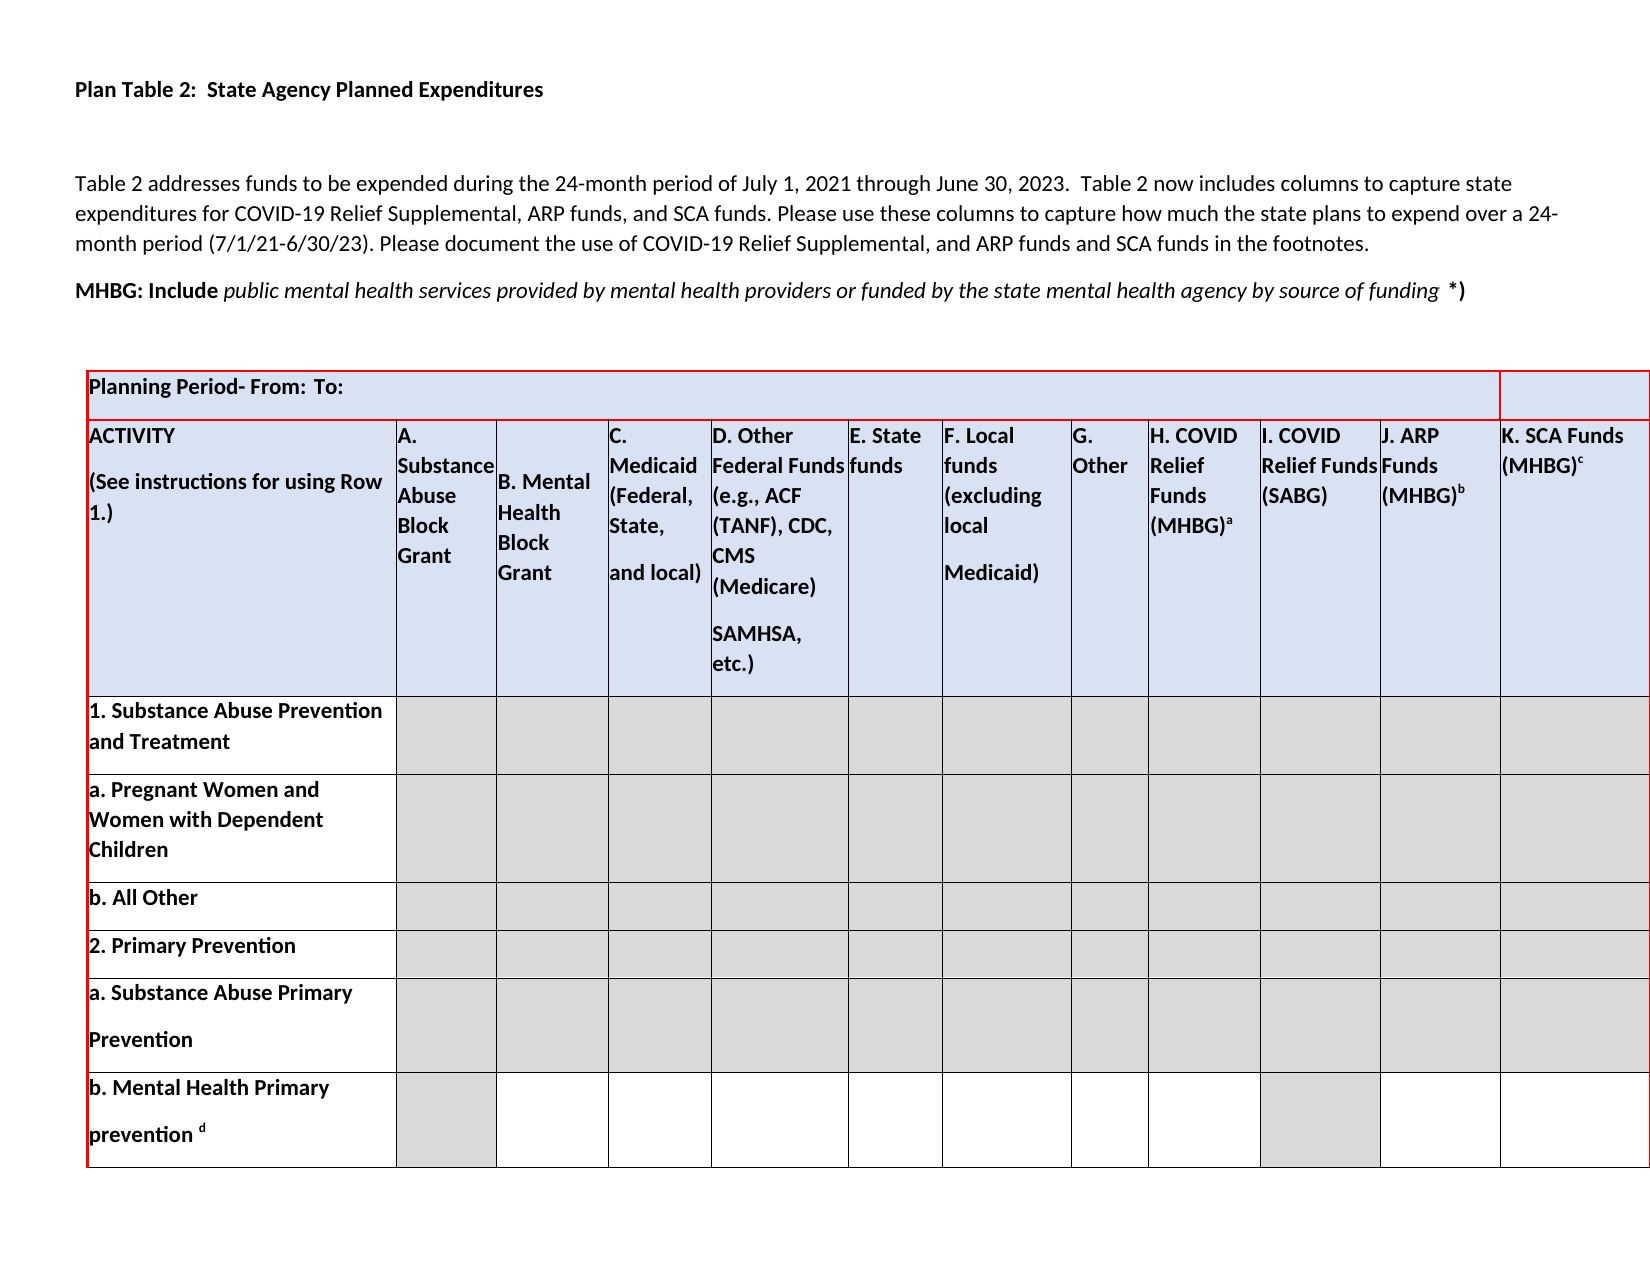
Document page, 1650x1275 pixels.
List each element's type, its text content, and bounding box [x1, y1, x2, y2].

table_cell [849, 979, 942, 1072]
table_cell [609, 775, 711, 882]
table_cell [712, 775, 848, 882]
table_cell E. State funds [849, 421, 942, 696]
table_cell [1261, 931, 1380, 977]
table_cell [1072, 931, 1148, 977]
text Plan Table 2: State Agency Planned Expenditures [75, 75, 1575, 103]
table_cell [1501, 883, 1649, 930]
table_cell b. All Other [89, 883, 396, 930]
table_cell [397, 883, 496, 930]
table_cell C. Medicaid (Federal, State, and local) [609, 421, 711, 696]
table_cell [1072, 979, 1148, 1072]
table_cell H. COVID Relief Funds (MHBG)a [1149, 421, 1260, 696]
table_cell [1072, 697, 1148, 774]
table_cell [849, 697, 942, 774]
table_cell [497, 775, 608, 882]
table_cell I. COVID Relief Funds (SABG) [1261, 421, 1380, 696]
table_cell [1072, 1073, 1148, 1167]
table_cell [609, 1073, 711, 1167]
table_cell [1381, 775, 1500, 882]
table_cell [1501, 775, 1649, 882]
table_cell [397, 979, 496, 1072]
table_cell [609, 931, 711, 977]
table_cell [397, 931, 496, 977]
table_cell [943, 1073, 1071, 1167]
table_cell [943, 775, 1071, 882]
table_cell [397, 775, 496, 882]
table_cell [1381, 1073, 1500, 1167]
table_cell [1149, 931, 1260, 977]
table_cell [849, 883, 942, 930]
table_cell [609, 979, 711, 1072]
text Table 2 addresses funds to be expended during the 24-month period of July 1, 2021 through June 30, 2023. Table 2 now includes columns to capture state expenditures for COVID-19 Relief Supplemental, ARP funds, and SCA funds. Please use these columns to capture how much the state plans to expend over a 24-month period (7/1/21-6/30/23). Please document the use of COVID-19 Relief Supplemental, and ARP funds and SCA funds in the footnotes. [75, 169, 1575, 257]
table_cell [1261, 697, 1380, 774]
table_cell F. Local funds (excluding local Medicaid) [943, 421, 1071, 696]
table_cell [1149, 775, 1260, 882]
table_cell A. Substance Abuse Block Grant [397, 421, 496, 696]
table_cell [1261, 883, 1380, 930]
text MHBG: Include public mental health services provided by mental health providers or funded by the state mental health agency by source of funding *) [75, 276, 1575, 304]
table_cell 1. Substance Abuse Prevention and Treatment [89, 697, 396, 774]
table_cell [609, 883, 711, 930]
table_cell [397, 697, 496, 774]
table_cell [1381, 931, 1500, 977]
table_cell G. Other [1072, 421, 1148, 696]
table_cell B. Mental Health Block Grant [497, 421, 608, 696]
table_cell [849, 775, 942, 882]
table_cell [1501, 1073, 1649, 1167]
table_cell a. Pregnant Women and Women with Dependent Children [89, 775, 396, 882]
table_cell [943, 697, 1071, 774]
table_cell [497, 931, 608, 977]
table_cell 2. Primary Prevention [89, 931, 396, 977]
table_cell [609, 697, 711, 774]
table_cell [497, 979, 608, 1072]
table_cell [1072, 883, 1148, 930]
table_cell [1149, 1073, 1260, 1167]
table_cell [1072, 775, 1148, 882]
table_cell [1381, 883, 1500, 930]
table_cell b. Mental Health Primary prevention d [89, 1073, 396, 1167]
table_cell [1501, 979, 1649, 1072]
table_cell [497, 697, 608, 774]
table_cell [1381, 979, 1500, 1072]
table_cell [712, 931, 848, 977]
table_cell [943, 931, 1071, 977]
table_cell [1501, 931, 1649, 977]
table_cell [943, 979, 1071, 1072]
table_cell [1149, 979, 1260, 1072]
table_cell [1149, 883, 1260, 930]
table_cell D. Other Federal Funds (e.g., ACF (TANF), CDC, CMS (Medicare) SAMHSA, etc.) [712, 421, 848, 696]
table_cell [849, 931, 942, 977]
table_cell [497, 883, 608, 930]
table_cell ACTIVITY (See instructions for using Row 1.) [89, 421, 396, 696]
table_cell [1149, 697, 1260, 774]
table_cell [712, 883, 848, 930]
table_cell [397, 1073, 496, 1167]
table_cell [712, 979, 848, 1072]
table_cell a. Substance Abuse Primary Prevention [89, 979, 396, 1072]
table_cell [943, 883, 1071, 930]
table_header Planning Period- From: To: [89, 372, 1499, 419]
table_cell [1381, 697, 1500, 774]
table_cell [1261, 1073, 1380, 1167]
table_cell [712, 697, 848, 774]
table_cell J. ARP Funds (MHBG)b [1381, 421, 1500, 696]
table_cell [1501, 697, 1649, 774]
table_cell [1261, 979, 1380, 1072]
table_header [1501, 372, 1649, 419]
table_cell [497, 1073, 608, 1167]
table_cell [712, 1073, 848, 1167]
table_cell [1261, 775, 1380, 882]
table_cell K. SCA Funds (MHBG)c [1501, 421, 1649, 696]
table_cell [849, 1073, 942, 1167]
